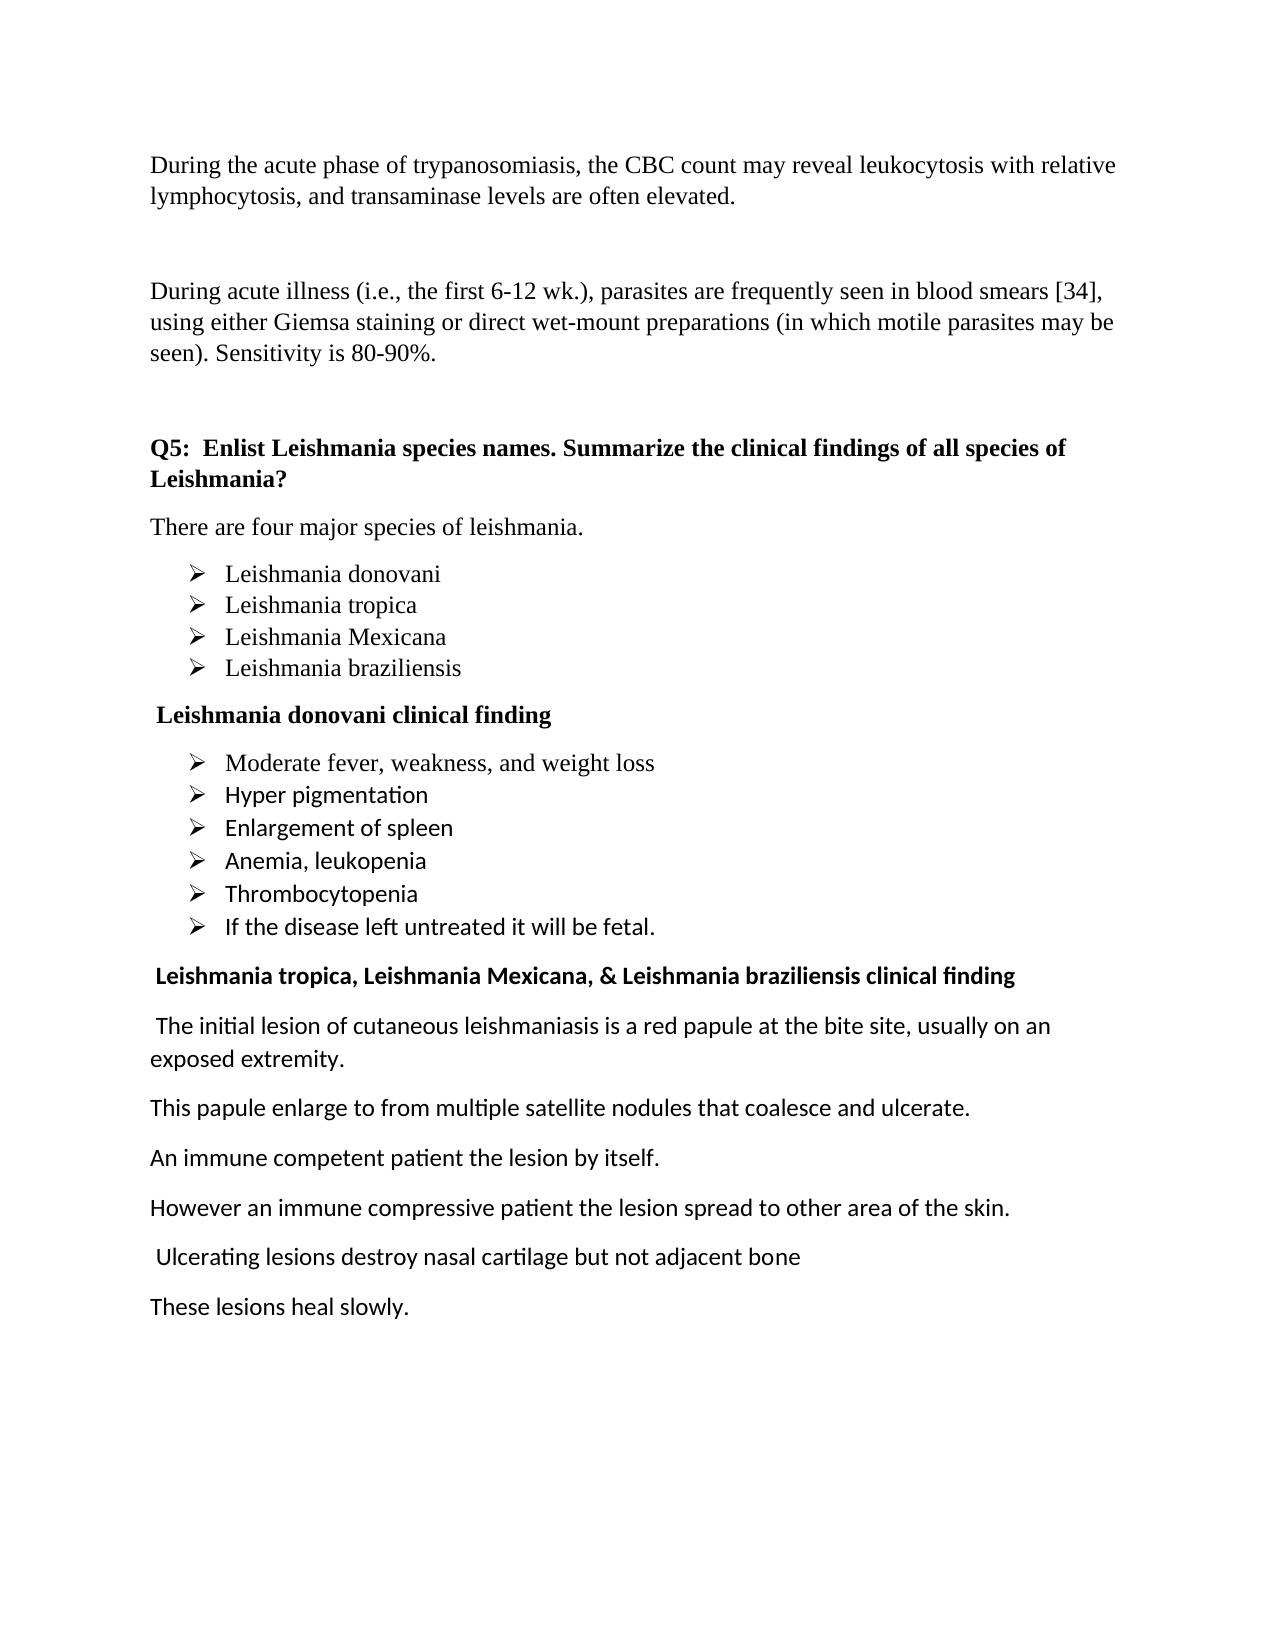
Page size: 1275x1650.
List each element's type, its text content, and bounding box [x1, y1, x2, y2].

list Leishmania Mexicana [187, 622, 1125, 650]
list Leishmania donovani [187, 559, 1125, 588]
text There are four major species of leishmania. [150, 512, 1125, 541]
list Leishmania braziliensis [187, 653, 1125, 681]
text Q5: Enlist Leishmania species names. Summarize the clinical findings of all species of Leishmania? [150, 433, 1125, 493]
list Anemia, leukopenia [187, 845, 1125, 876]
text The initial lesion of cutaneous leishmaniasis is a red papule at the bite site, usually on an exposed extremity. [150, 1010, 1125, 1073]
text Ulcerating lesions destroy nasal cartilage but not adjacent bone [150, 1241, 1125, 1272]
list Leishmania tropica [187, 591, 1125, 619]
text During the acute phase of trypanosomiasis, the CBC count may reveal leukocytosis with relative lymphocytosis, and transaminase levels are often elevated. [150, 150, 1125, 210]
list If the disease left untreated it will be fetal. [187, 911, 1125, 941]
list Hyper pigmentation [187, 779, 1125, 810]
text This papule enlarge to from multiple satellite nodules that coalesce and ulcerate. [150, 1092, 1125, 1123]
list Thrombocytopenia [187, 878, 1125, 908]
list Enlargement of spleen [187, 812, 1125, 843]
text An immune competent patient the lesion by itself. [150, 1142, 1125, 1173]
list Moderate fever, weakness, and weight loss [187, 748, 1125, 777]
text During acute illness (i.e., the first 6-12 wk.), parasites are frequently seen in blood smears [34], using either Giemsa staining or direct wet-mount preparations (in which motile parasites may be seen). Sensitivity is 80-90%. [150, 276, 1125, 367]
text Leishmania tropica, Leishmania Mexicana, & Leishmania braziliensis clinical finding [150, 960, 1125, 991]
text Leishmania donovani clinical finding [150, 700, 1125, 729]
text These lesions heal slowly. [150, 1291, 1125, 1321]
text However an immune compressive patient the lesion spread to other area of the skin. [150, 1192, 1125, 1222]
